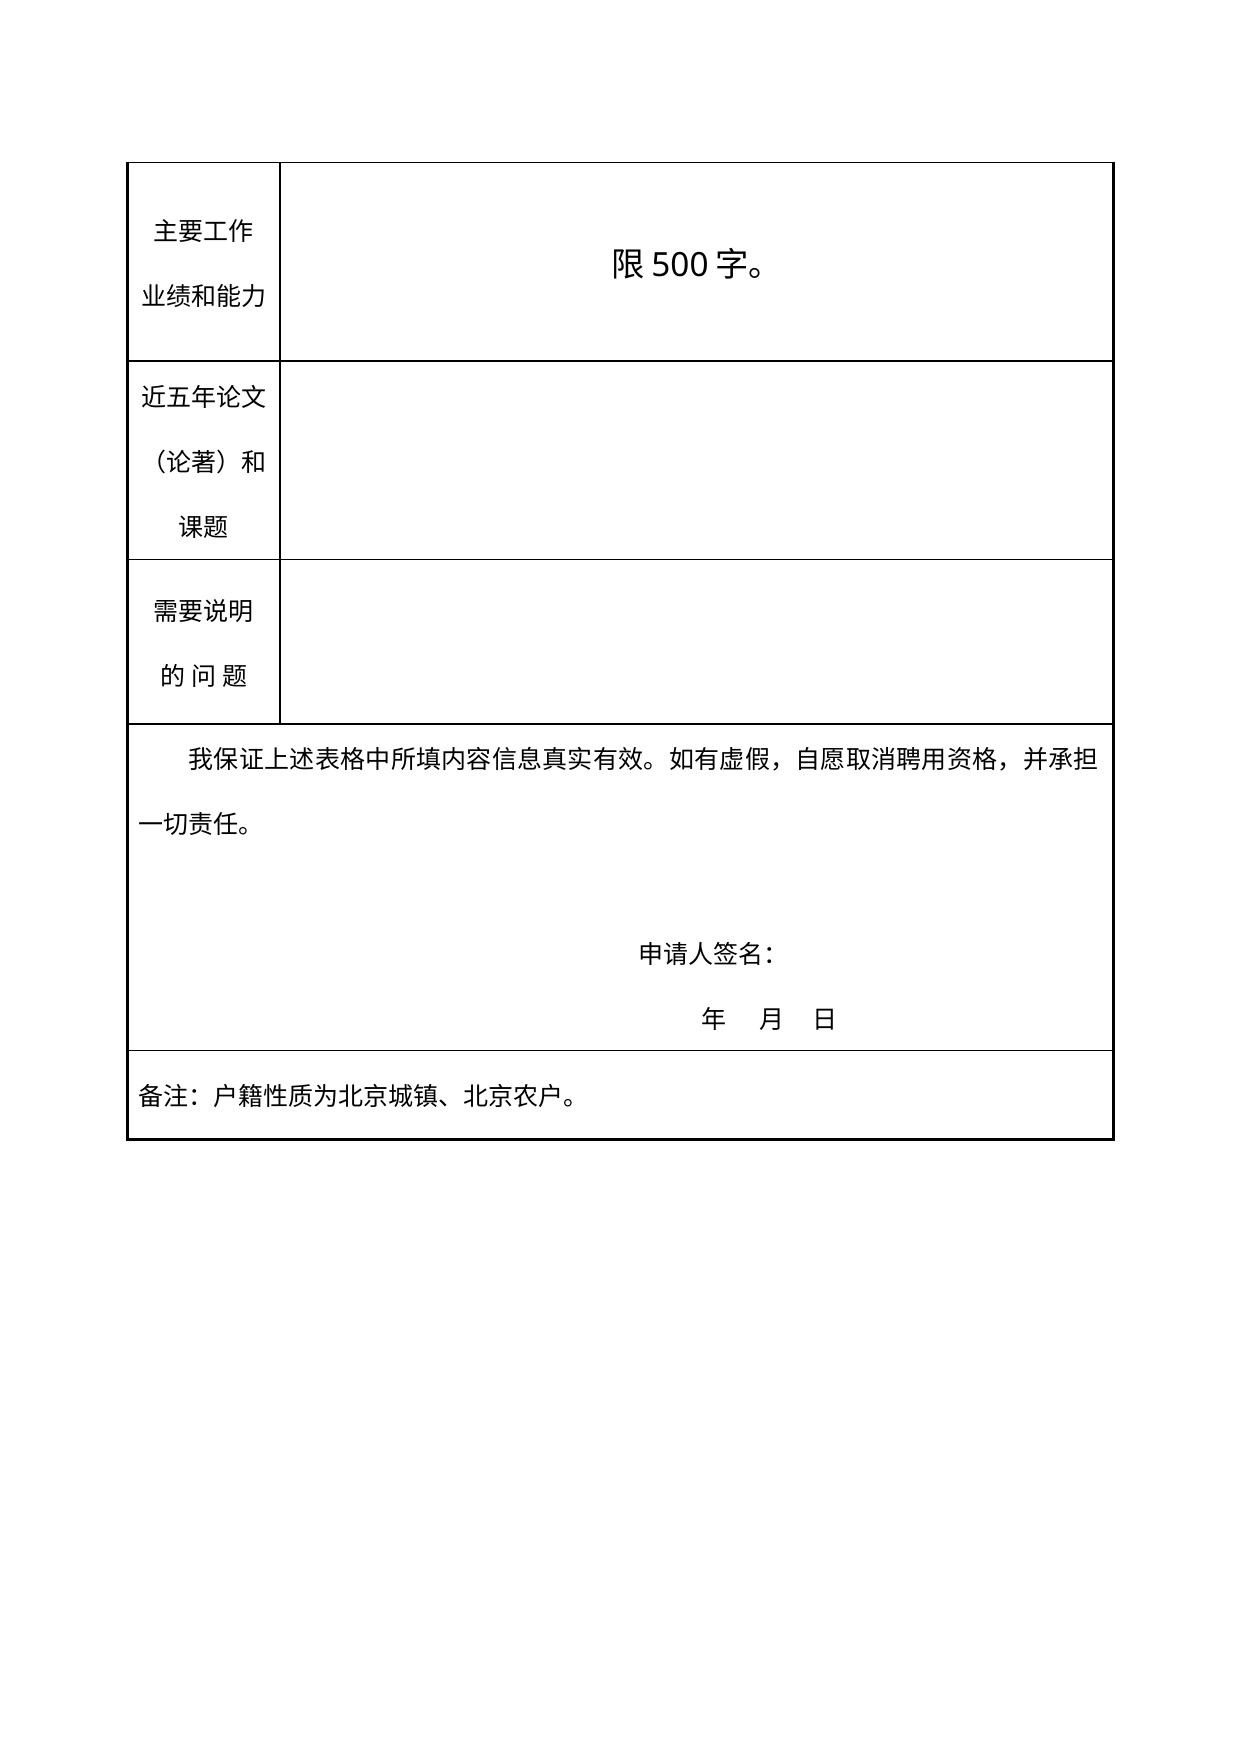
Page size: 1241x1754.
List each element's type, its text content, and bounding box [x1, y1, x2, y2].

table_cell 限500字。 [281, 163, 1112, 360]
table_cell 近五年论文（论著）和课题 [129, 362, 279, 559]
table_cell 我保证上述表格中所填内容信息真实有效。如有虚假，自愿取消聘用资格，并承担一切责任。 申请人签名： 年 月 日 [129, 725, 1112, 1050]
table_cell [281, 560, 1112, 723]
table_cell [281, 362, 1112, 559]
table_cell 需要说明 的 问 题 [129, 560, 279, 723]
table_cell 备注：户籍性质为北京城镇、北京农户。 [129, 1051, 1112, 1138]
table_cell 主要工作 业绩和能力 [129, 163, 279, 360]
